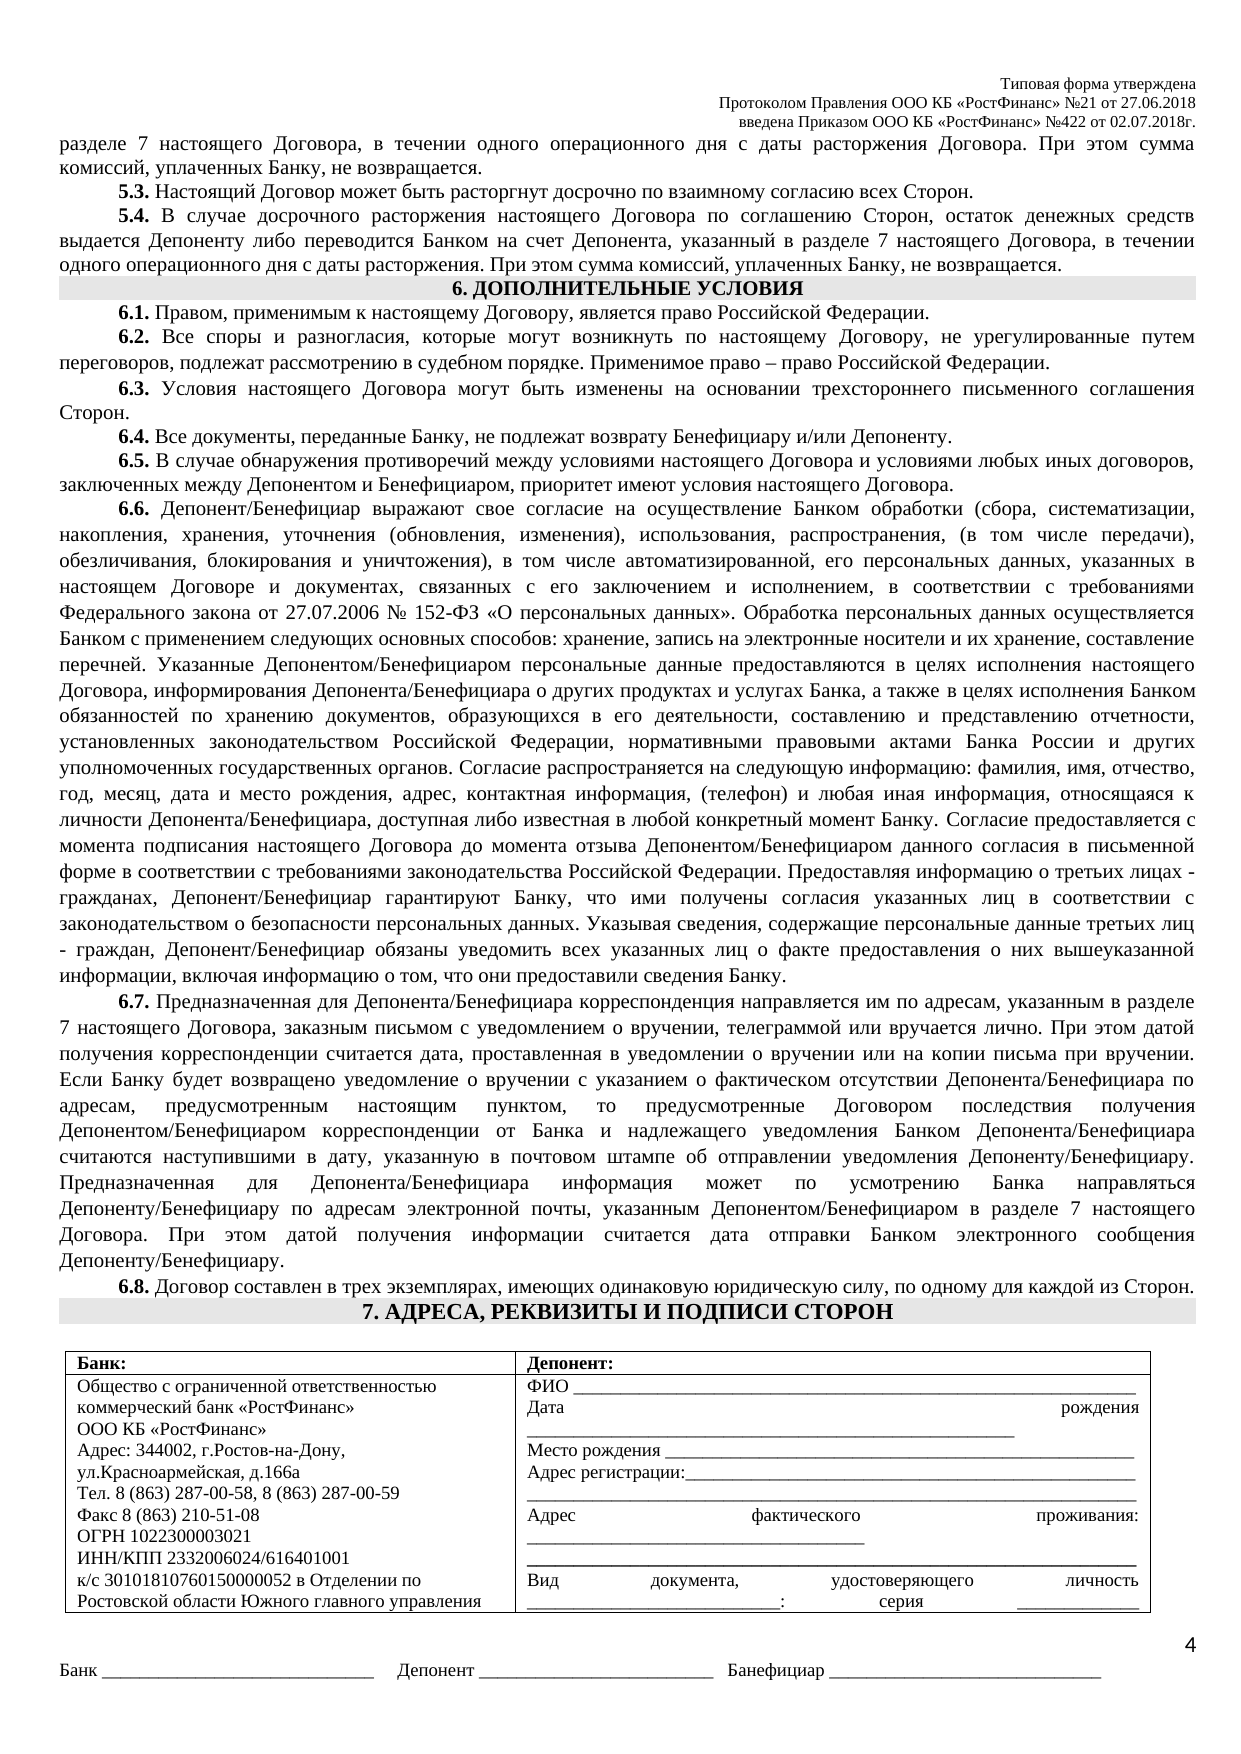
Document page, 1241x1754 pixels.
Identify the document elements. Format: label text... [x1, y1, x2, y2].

text 6.3. Условия настоящего Договора могут быть изменены на основании трехстороннего письменного соглашения Сторон. [59, 376, 1196, 424]
text 6.7. Предназначенная для Депонента/Бенефициара корреспонденция направляется им по адресам, указанным в разделе 7 настоящего Договора, заказным письмом с уведомлением о вручении, телеграммой или вручается лично. При этом датой получения корреспонденции считается дата, проставленная в уведомлении о вручении или на копии письма при вручении. Если Банку будет возвращено уведомление о вручении с указанием о фактическом отсутствии Депонента/Бенефициара по адресам, предусмотренным настоящим пунктом, то предусмотренные Договором последствия получения Депонентом/Бенефициаром корреспонденции от Банка и надлежащего уведомления Банком Депонента/Бенефициара считаются наступившими в дату, указанную в почтовом штампе об отправлении уведомления Депоненту/Бенефициару. Предназначенная для Депонента/Бенефициара информация может по усмотрению Банка направляться Депоненту/Бенефициару по адресам электронной почты, указанным Депонентом/Бенефициаром в разделе 7 настоящего Договора. При этом датой получения информации считается дата отправки Банком электронного сообщения Депоненту/Бенефициару. [59, 989, 1196, 1272]
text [59, 131, 1196, 179]
text 6.8. Договор составлен в трех экземплярах, имеющих одинаковую юридическую силу, по одному для каждой из Сторон. [59, 1274, 1196, 1298]
text 7. АДРЕСА, РЕКВИЗИТЫ И ПОДПИСИ СТОРОН [59, 1298, 1196, 1324]
table_header Депонент: [516, 1352, 1150, 1373]
text 6.4. Все документы, переданные Банку, не подлежат возврату Бенефициару и/или Депоненту. [59, 424, 1196, 448]
text 5.3. Настоящий Договор может быть расторгнут досрочно по взаимному согласию всех Сторон. [59, 179, 1196, 203]
text 6.2. Все споры и разногласия, которые могут возникнуть по настоящему Договору, не урегулированные путем переговоров, подлежат рассмотрению в судебном порядке. Применимое право – право Российской Федерации. [59, 324, 1196, 374]
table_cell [516, 1375, 1150, 1612]
text 6.6. Депонент/Бенефициар выражают свое согласие на осуществление Банком обработки (сбора, систематизации, накопления, хранения, уточнения (обновления, изменения), использования, распространения, (в том числе передачи), обезличивания, блокирования и уничтожения), в том числе автоматизированной, его персональных данных, указанных в настоящем Договоре и документах, связанных с его заключением и исполнением, в соответствии с требованиями Федерального закона от 27.07.2006 № 152-ФЗ «О персональных данных». Обработка персональных данных осуществляется Банком с применением следующих основных способов: хранение, запись на электронные носители и их хранение, составление перечней. Указанные Депонентом/Бенефициаром персональные данные предоставляются в целях исполнения настоящего Договора, информирования Депонента/Бенефициара о других продуктах и услугах Банка, а также в целях исполнения Банком обязанностей по хранению документов, образующихся в его деятельности, составлению и представлению отчетности, установленных законодательством Российской Федерации, нормативными правовыми актами Банка России и других уполномоченных государственных органов. Согласие распространяется на следующую информацию: фамилия, имя, отчество, год, месяц, дата и место рождения, адрес, контактная информация, (телефон) и любая иная информация, относящаяся к личности Депонента/Бенефициара, доступная либо известная в любой конкретный момент Банку. Согласие предоставляется с момента подписания настоящего Договора до момента отзыва Депонентом/Бенефициаром данного согласия в письменной форме в соответствии с требованиями законодательства Российской Федерации. Предоставляя информацию о третьих лицах - гражданах, Депонент/Бенефициар гарантируют Банку, что ими получены согласия указанных лиц в соответствии с законодательством о безопасности персональных данных. Указывая сведения, содержащие персональные данные третьих лиц - граждан, Депонент/Бенефициар обязаны уведомить всех указанных лиц о факте предоставления о них вышеуказанной информации, включая информацию о том, что они предоставили сведения Банку. [59, 496, 1196, 987]
text 5.4. В случае досрочного расторжения настоящего Договора по соглашению Сторон, остаток денежных средств выдается Депоненту либо переводится Банком на счет Депонента, указанный в разделе 7 настоящего Договора, в течении одного операционного дня с даты расторжения. При этом сумма комиссий, уплаченных Банку, не возвращается. [59, 203, 1196, 276]
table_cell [66, 1375, 515, 1612]
table_header Банк: [66, 1352, 515, 1373]
text 6. ДОПОЛНИТЕЛЬНЫЕ УСЛОВИЯ [59, 276, 1196, 300]
text 6.1. Правом, применимым к настоящему Договору, является право Российской Федерации. [59, 300, 1196, 324]
text 6.5. В случае обнаружения противоречий между условиями настоящего Договора и условиями любых иных договоров, заключенных между Депонентом и Бенефициаром, приоритет имеют условия настоящего Договора. [59, 448, 1196, 496]
